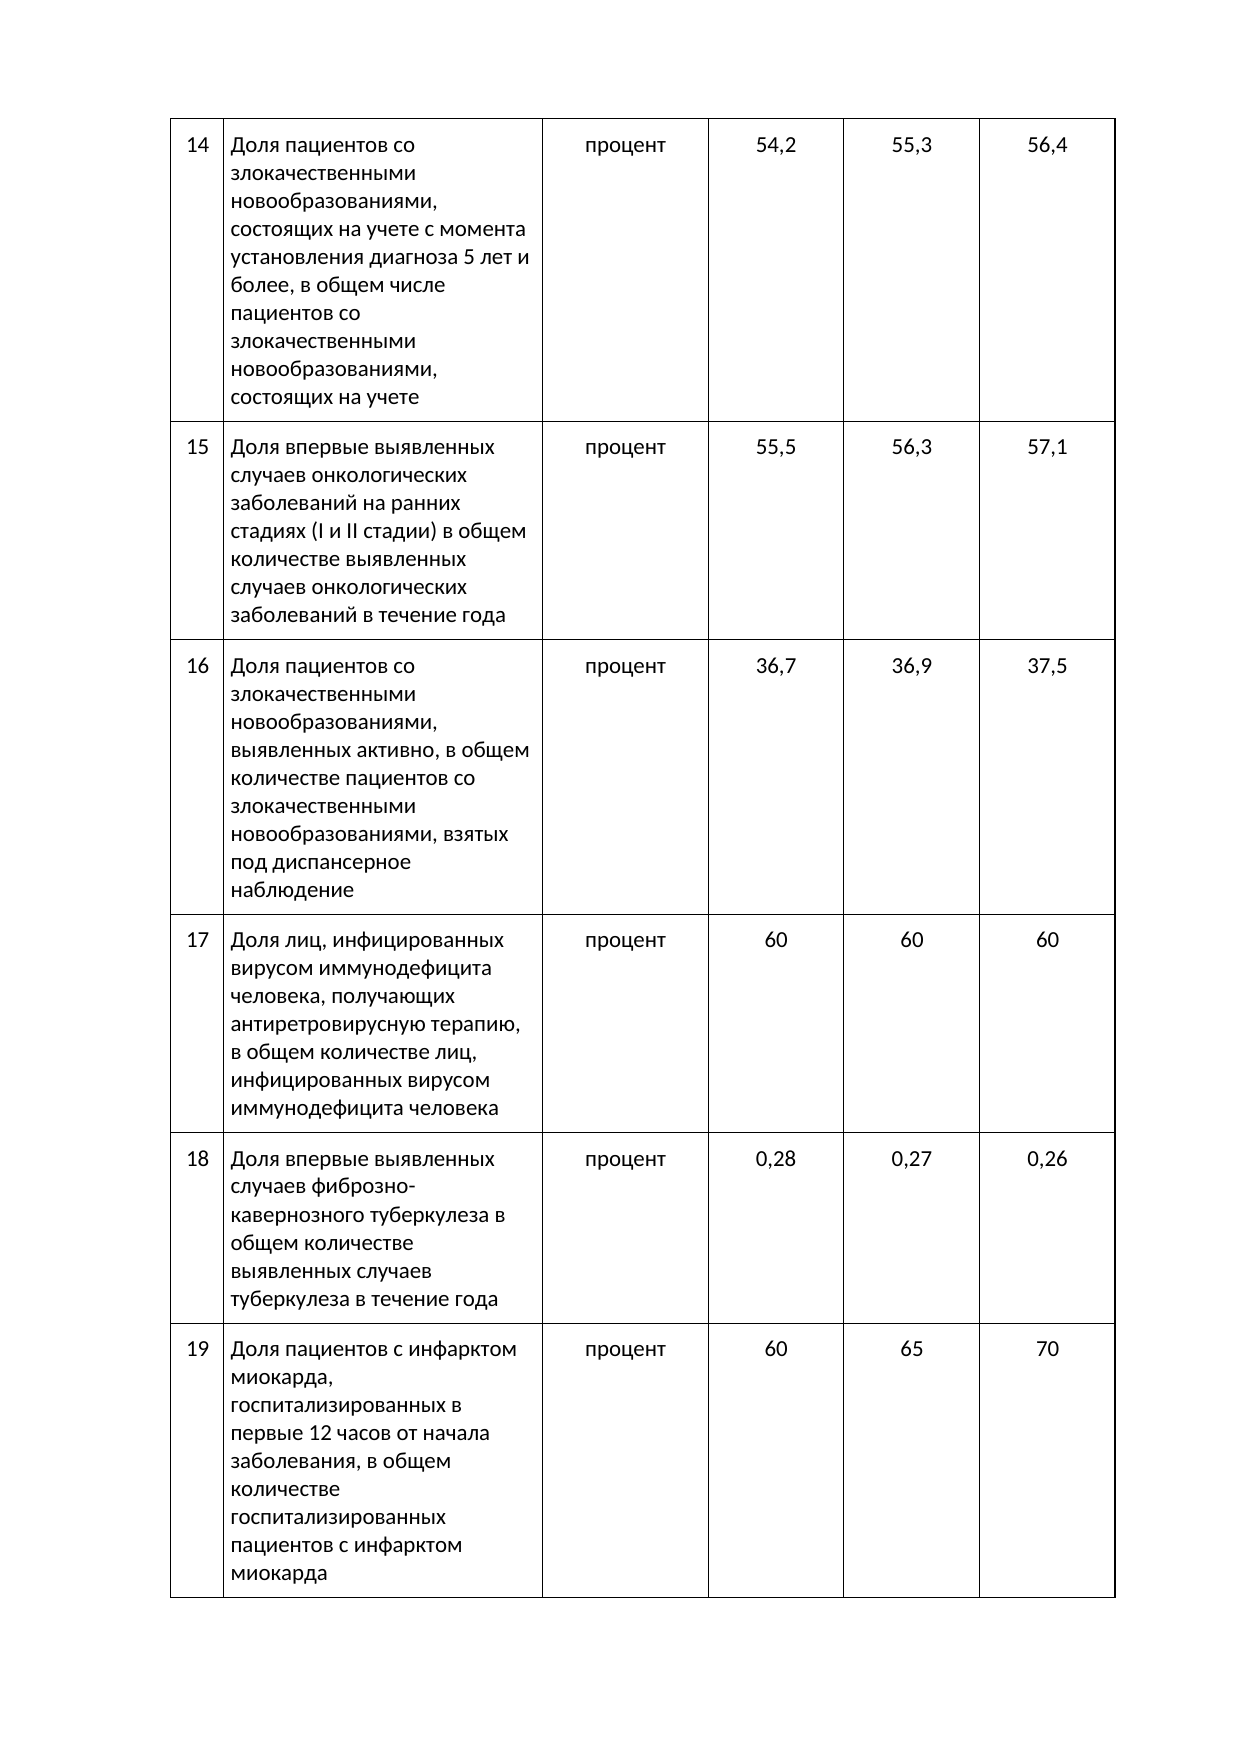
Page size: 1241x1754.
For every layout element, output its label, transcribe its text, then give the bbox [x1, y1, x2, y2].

table_cell Доля впервые выявленных случаев фиброзно-кавернозного туберкулеза в общем количестве выявленных случаев туберкулеза в течение года [224, 1133, 542, 1322]
table_cell процент [543, 1133, 708, 1322]
table_cell 55,5 [709, 422, 843, 639]
table_cell 60 [709, 915, 843, 1132]
table_cell 56,4 [980, 119, 1114, 421]
table_cell 36,7 [709, 640, 843, 913]
table_cell 0,26 [980, 1133, 1114, 1322]
table_cell Доля пациентов со злокачественными новообразованиями, выявленных активно, в общем количестве пациентов со злокачественными новообразованиями, взятых под диспансерное наблюдение [224, 640, 542, 913]
table_cell 57,1 [980, 422, 1114, 639]
table_cell 16 [171, 640, 223, 913]
table_cell 19 [171, 1324, 223, 1597]
table_cell Доля пациентов с инфарктом миокарда, госпитализированных в первые 12 часов от начала заболевания, в общем количестве госпитализированных пациентов с инфарктом миокарда [224, 1324, 542, 1597]
table_cell 56,3 [844, 422, 979, 639]
table_cell 60 [709, 1324, 843, 1597]
table_cell 0,27 [844, 1133, 979, 1322]
table_cell 60 [980, 915, 1114, 1132]
table_cell Доля впервые выявленных случаев онкологических заболеваний на ранних стадиях (I и II стадии) в общем количестве выявленных случаев онкологических заболеваний в течение года [224, 422, 542, 639]
table_cell 65 [844, 1324, 979, 1597]
table_cell 17 [171, 915, 223, 1132]
table_cell 15 [171, 422, 223, 639]
table_cell 55,3 [844, 119, 979, 421]
table_cell процент [543, 1324, 708, 1597]
table_cell 0,28 [709, 1133, 843, 1322]
table_cell 14 [171, 119, 223, 421]
table_cell 54,2 [709, 119, 843, 421]
table_cell Доля лиц, инфицированных вирусом иммунодефицита человека, получающих антиретровирусную терапию, в общем количестве лиц, инфицированных вирусом иммунодефицита человека [224, 915, 542, 1132]
table_cell 70 [980, 1324, 1114, 1597]
table_cell 60 [844, 915, 979, 1132]
table_cell 18 [171, 1133, 223, 1322]
table_cell процент [543, 915, 708, 1132]
table_cell 36,9 [844, 640, 979, 913]
table_cell процент [543, 119, 708, 421]
table_cell 37,5 [980, 640, 1114, 913]
table_cell процент [543, 422, 708, 639]
table_cell Доля пациентов со злокачественными новообразованиями, состоящих на учете с момента установления диагноза 5 лет и более, в общем числе пациентов со злокачественными новообразованиями, состоящих на учете [224, 119, 542, 421]
table_cell процент [543, 640, 708, 913]
